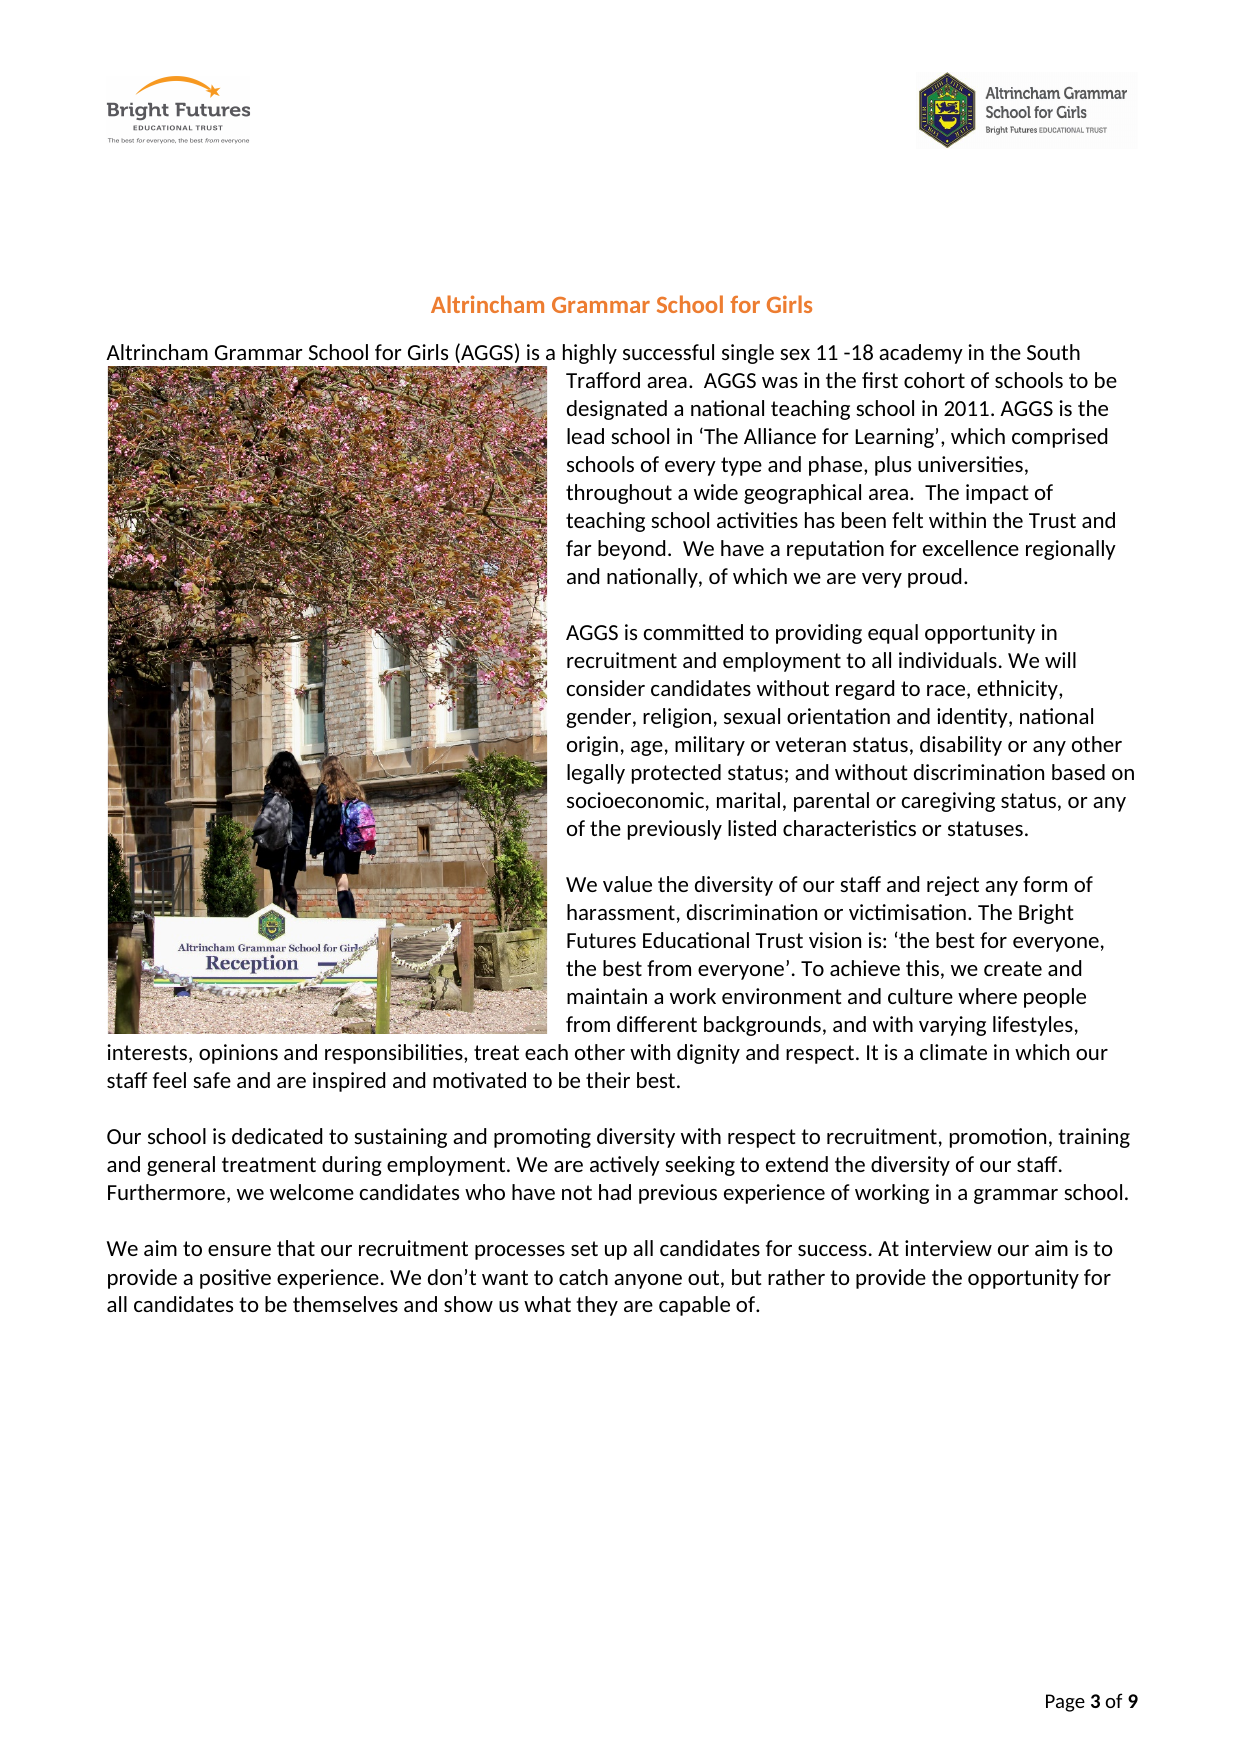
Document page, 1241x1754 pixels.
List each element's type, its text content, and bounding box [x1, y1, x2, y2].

text Altrincham Grammar School for Girls (AGGS) is a highly successful single sex 11 -18 academy in the South Trafford area. AGGS was in the first cohort of schools to be designated a national teaching school in 2011. AGGS is the lead school in ‘The Alliance for Learning’, which comprised schools of every type and phase, plus universities, throughout a wide geographical area. The impact of teaching school activities has been felt within the Trust and far beyond. We have a reputation for excellence regionally and nationally, of which we are very proud. [106, 338, 1138, 590]
picture [915, 72, 1138, 149]
text We value the diversity of our staff and reject any form of harassment, discrimination or victimisation. The Bright Futures Educational Trust vision is: ‘the best for everyone, the best from everyone’. To achieve this, we create and maintain a work environment and culture where people from different backgrounds, and with varying lifestyles, interests, opinions and responsibilities, treat each other with dignity and respect. It is a climate in which our staff feel safe and are inspired and motivated to be their best. [106, 870, 1138, 1094]
text AGGS is committed to providing equal opportunity in recruitment and employment to all individuals. We will consider candidates without regard to race, ethnicity, gender, religion, sexual orientation and identity, national origin, age, military or veteran status, disability or any other legally protected status; and without discrimination based on socioeconomic, marital, parental or caregiving status, or any of the previously listed characteristics or statuses. [547, 618, 1138, 842]
text Altrincham Grammar School for Girls [106, 289, 1138, 320]
picture [106, 366, 547, 1031]
text Our school is dedicated to sustaining and promoting diversity with respect to recruitment, promotion, training and general treatment during employment. We are actively seeking to extend the diversity of our staff. Furthermore, we welcome candidates who have not had previous experience of working in a grammar school. [106, 1122, 1138, 1207]
text We aim to ensure that our recruitment processes set up all candidates for success. At interview our aim is to provide a positive experience. We don’t want to catch anyone out, but rather to provide the opportunity for all candidates to be themselves and show us what they are capable of. [106, 1234, 1138, 1319]
picture [106, 76, 251, 144]
